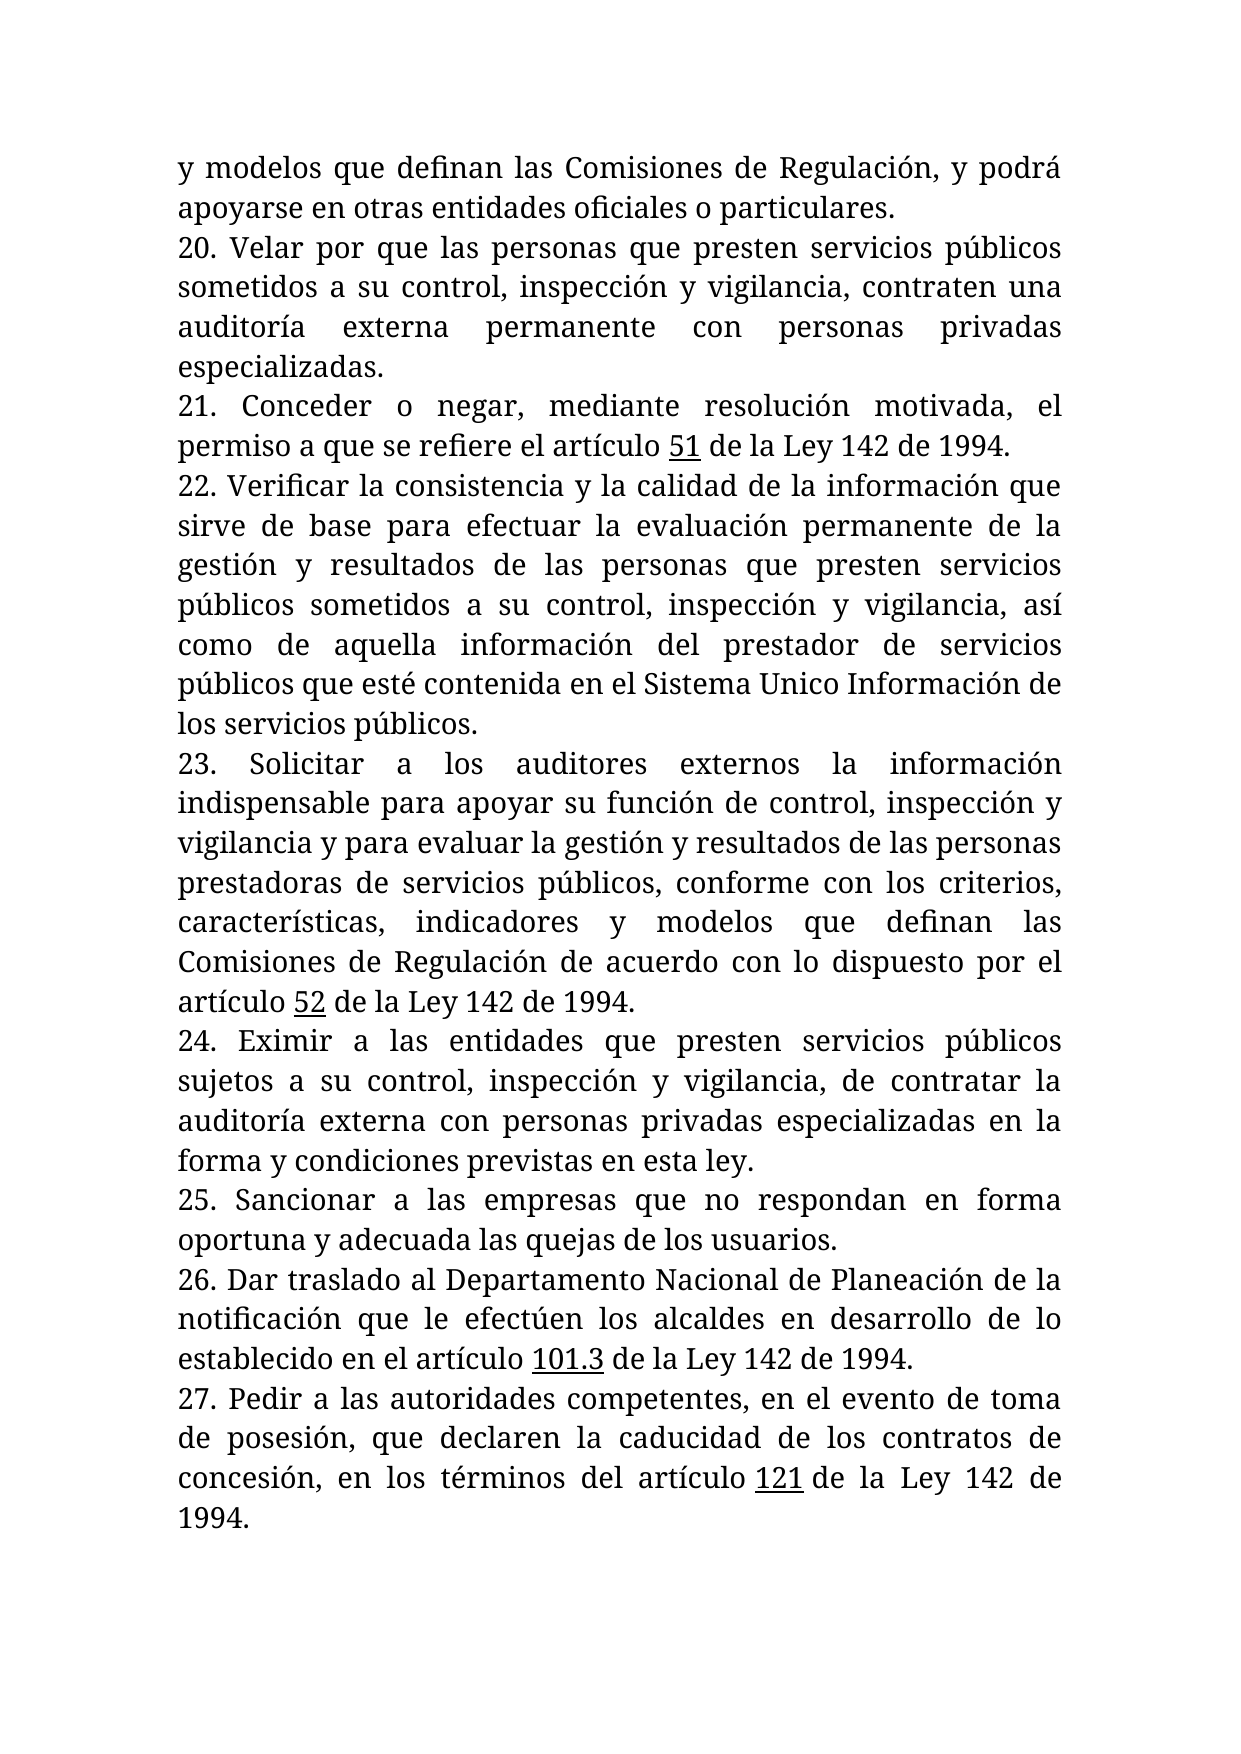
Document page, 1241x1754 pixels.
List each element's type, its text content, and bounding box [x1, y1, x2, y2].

text 27. Pedir a las autoridades competentes, en el evento de toma de posesión, que declaren la caducidad de los contratos de concesión, en los términos del artículo 121 de la Ley 142 de 1994. [177, 1378, 1063, 1537]
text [177, 148, 1063, 227]
text 26. Dar traslado al Departamento Nacional de Planeación de la notificación que le efectúen los alcaldes en desarrollo de lo establecido en el artículo 101.3 de la Ley 142 de 1994. [177, 1259, 1063, 1378]
text 24. Eximir a las entidades que presten servicios públicos sujetos a su control, inspección y vigilancia, de contratar la auditoría externa con personas privadas especializadas en la forma y condiciones previstas en esta ley. [177, 1021, 1063, 1179]
text 21. Conceder o negar, mediante resolución motivada, el permiso a que se refiere el artículo 51 de la Ley 142 de 1994. [177, 386, 1063, 465]
text 20. Velar por que las personas que presten servicios públicos sometidos a su control, inspección y vigilancia, contraten una auditoría externa permanente con personas privadas especializadas. [177, 227, 1063, 386]
text 23. Solicitar a los auditores externos la información indispensable para apoyar su función de control, inspección y vigilancia y para evaluar la gestión y resultados de las personas prestadoras de servicios públicos, conforme con los criterios, características, indicadores y modelos que definan las Comisiones de Regulación de acuerdo con lo dispuesto por el artículo 52 de la Ley 142 de 1994. [177, 743, 1063, 1021]
text 25. Sancionar a las empresas que no respondan en forma oportuna y adecuada las quejas de los usuarios. [177, 1179, 1063, 1259]
text 22. Verificar la consistencia y la calidad de la información que sirve de base para efectuar la evaluación permanente de la gestión y resultados de las personas que presten servicios públicos sometidos a su control, inspección y vigilancia, así como de aquella información del prestador de servicios públicos que esté contenida en el Sistema Unico Información de los servicios públicos. [177, 465, 1063, 743]
